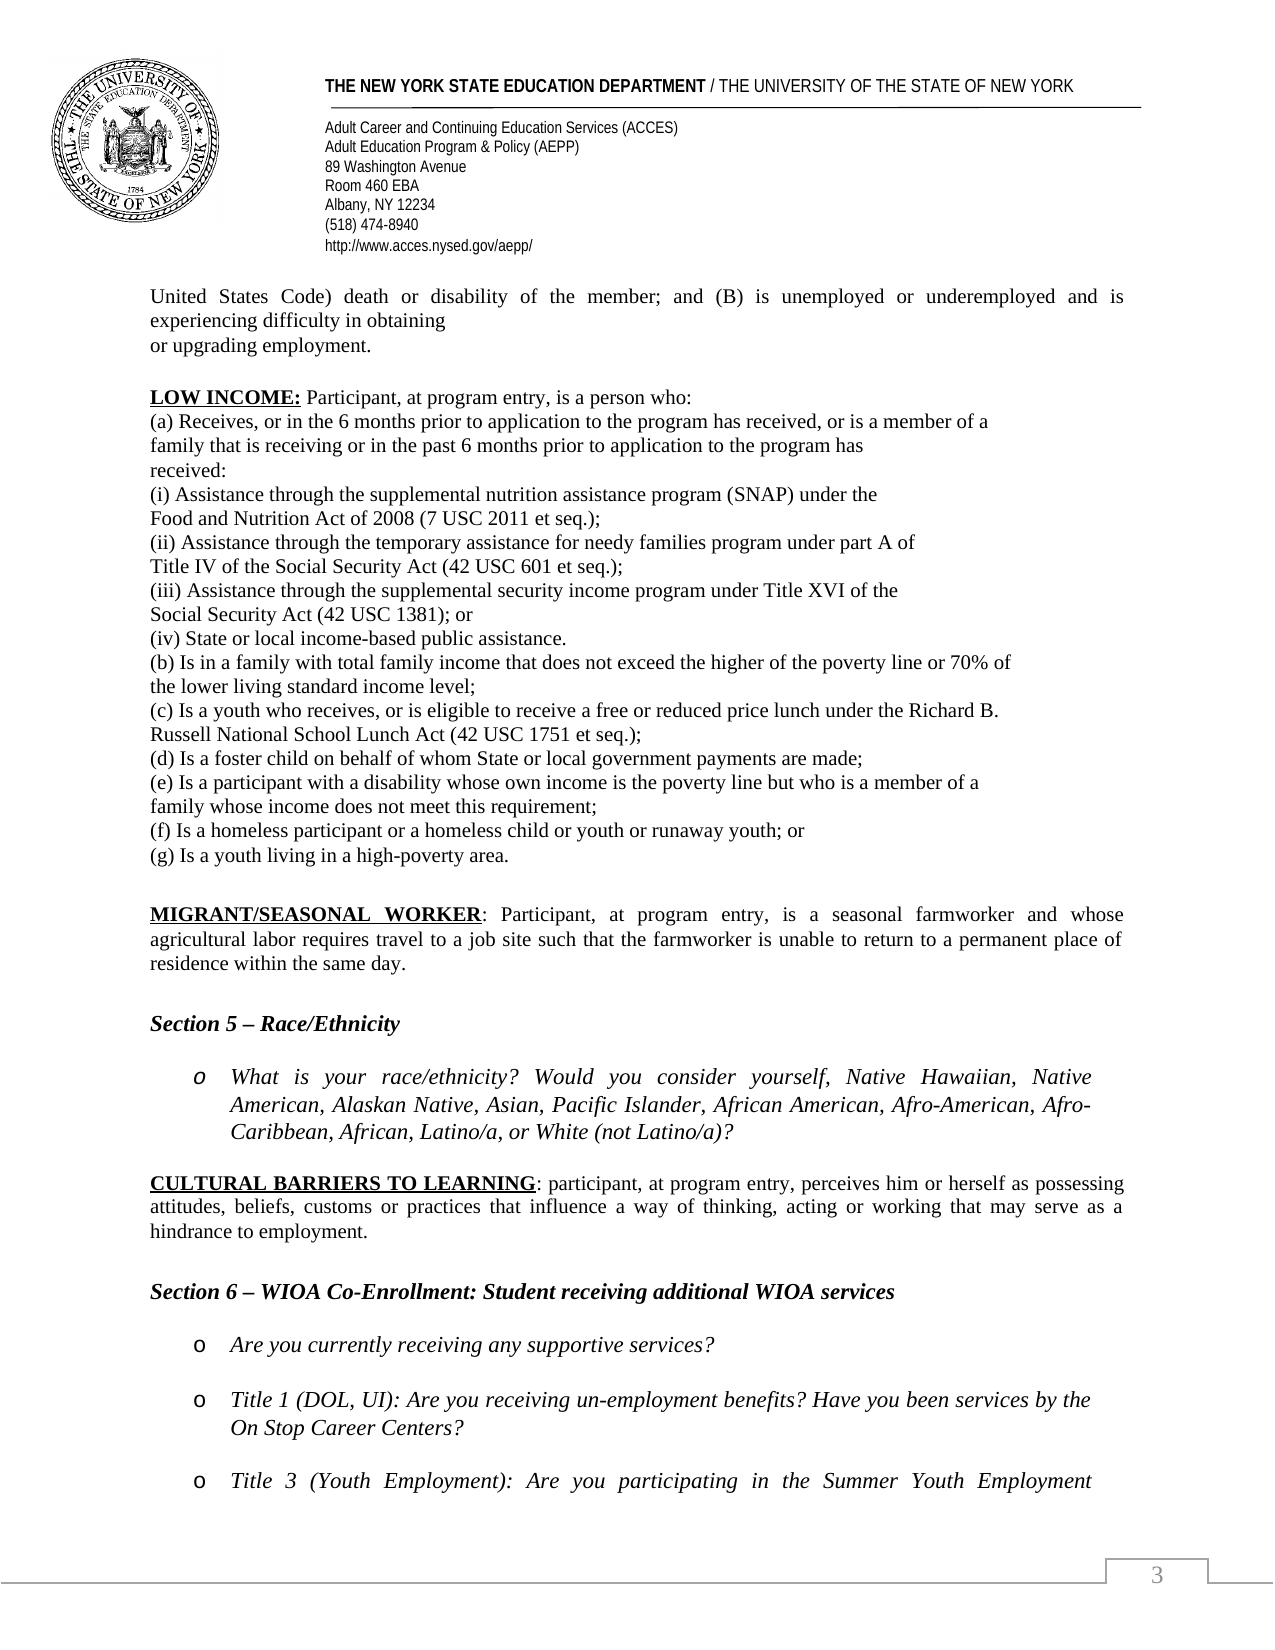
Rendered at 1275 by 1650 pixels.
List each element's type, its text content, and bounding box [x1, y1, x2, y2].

text LOW INCOME: Participant, at program entry, is a person who: [150, 385, 1125, 409]
text Title IV of the Social Security Act (42 USC 601 et seq.); [150, 554, 1125, 578]
text Section 6 – WIOA Co-Enrollment: Student receiving additional WIOA services [150, 1278, 1095, 1305]
text Social Security Act (42 USC 1381); or [150, 602, 1125, 626]
text (i) Assistance through the supplemental nutrition assistance program (SNAP) under the [150, 482, 1125, 506]
text (g) Is a youth living in a high-poverty area. [150, 842, 1125, 867]
text (iv) State or local income-based public assistance. [150, 626, 1125, 650]
text (a) Receives, or in the 6 months prior to application to the program has received, or is a member of a [150, 409, 1125, 433]
text CULTURAL BARRIERS TO LEARNING: participant, at program entry, perceives him or herself as possessing attitudes, beliefs, customs or practices that influence a way of thinking, acting or working that may serve as a hindrance to employment. [150, 1170, 1125, 1243]
text (c) Is a youth who receives, or is eligible to receive a free or reduced price lunch under the Richard B. [150, 698, 1125, 722]
text (iii) Assistance through the supplemental security income program under Title XVI of the [150, 578, 1125, 602]
text or upgrading employment. [150, 332, 1125, 357]
text family whose income does not meet this requirement; [150, 794, 1125, 818]
text (f) Is a homeless participant or a homeless child or youth or runaway youth; or [150, 818, 1125, 842]
picture [47, 45, 224, 226]
text family that is receiving or in the past 6 months prior to application to the program has [150, 433, 1125, 457]
text MIGRANT/SEASONAL WORKER: Participant, at program entry, is a seasonal farmworker and whose agricultural labor requires travel to a job site such that the farmworker is unable to return to a permanent place of residence within the same day. [150, 902, 1125, 974]
text Russell National School Lunch Act (42 USC 1751 et seq.); [150, 722, 1125, 746]
list Title 1 (DOL, UI): Are you receiving un-employment benefits? Have you been services by the On Stop Career Centers? [193, 1386, 1095, 1440]
text Food and Nutrition Act of 2008 (7 USC 2011 et seq.); [150, 506, 1125, 530]
text (b) Is in a family with total family income that does not exceed the higher of the poverty line or 70% of [150, 650, 1125, 674]
text Section 5 – Race/Ethnicity [150, 1010, 1095, 1037]
text (e) Is a participant with a disability whose own income is the poverty line but who is a member of a [150, 770, 1125, 794]
text (ii) Assistance through the temporary assistance for needy families program under part A of [150, 530, 1125, 554]
list Are you currently receiving any supportive services? [193, 1331, 1095, 1359]
list What is your race/ethnicity? Would you consider yourself, Native Hawaiian, Native American, Alaskan Native, Asian, Pacific Islander, African American, Afro-American, Afro-Caribbean, African, Latino/a, or White (not Latino/a)? [193, 1063, 1095, 1144]
text received: [150, 457, 1125, 482]
list Title 3 (Youth Employment): Are you participating in the Summer Youth Employment Program? [193, 1467, 1095, 1495]
text (d) Is a foster child on behalf of whom State or local government payments are made; [150, 746, 1125, 770]
text the lower living standard income level; [150, 674, 1125, 698]
